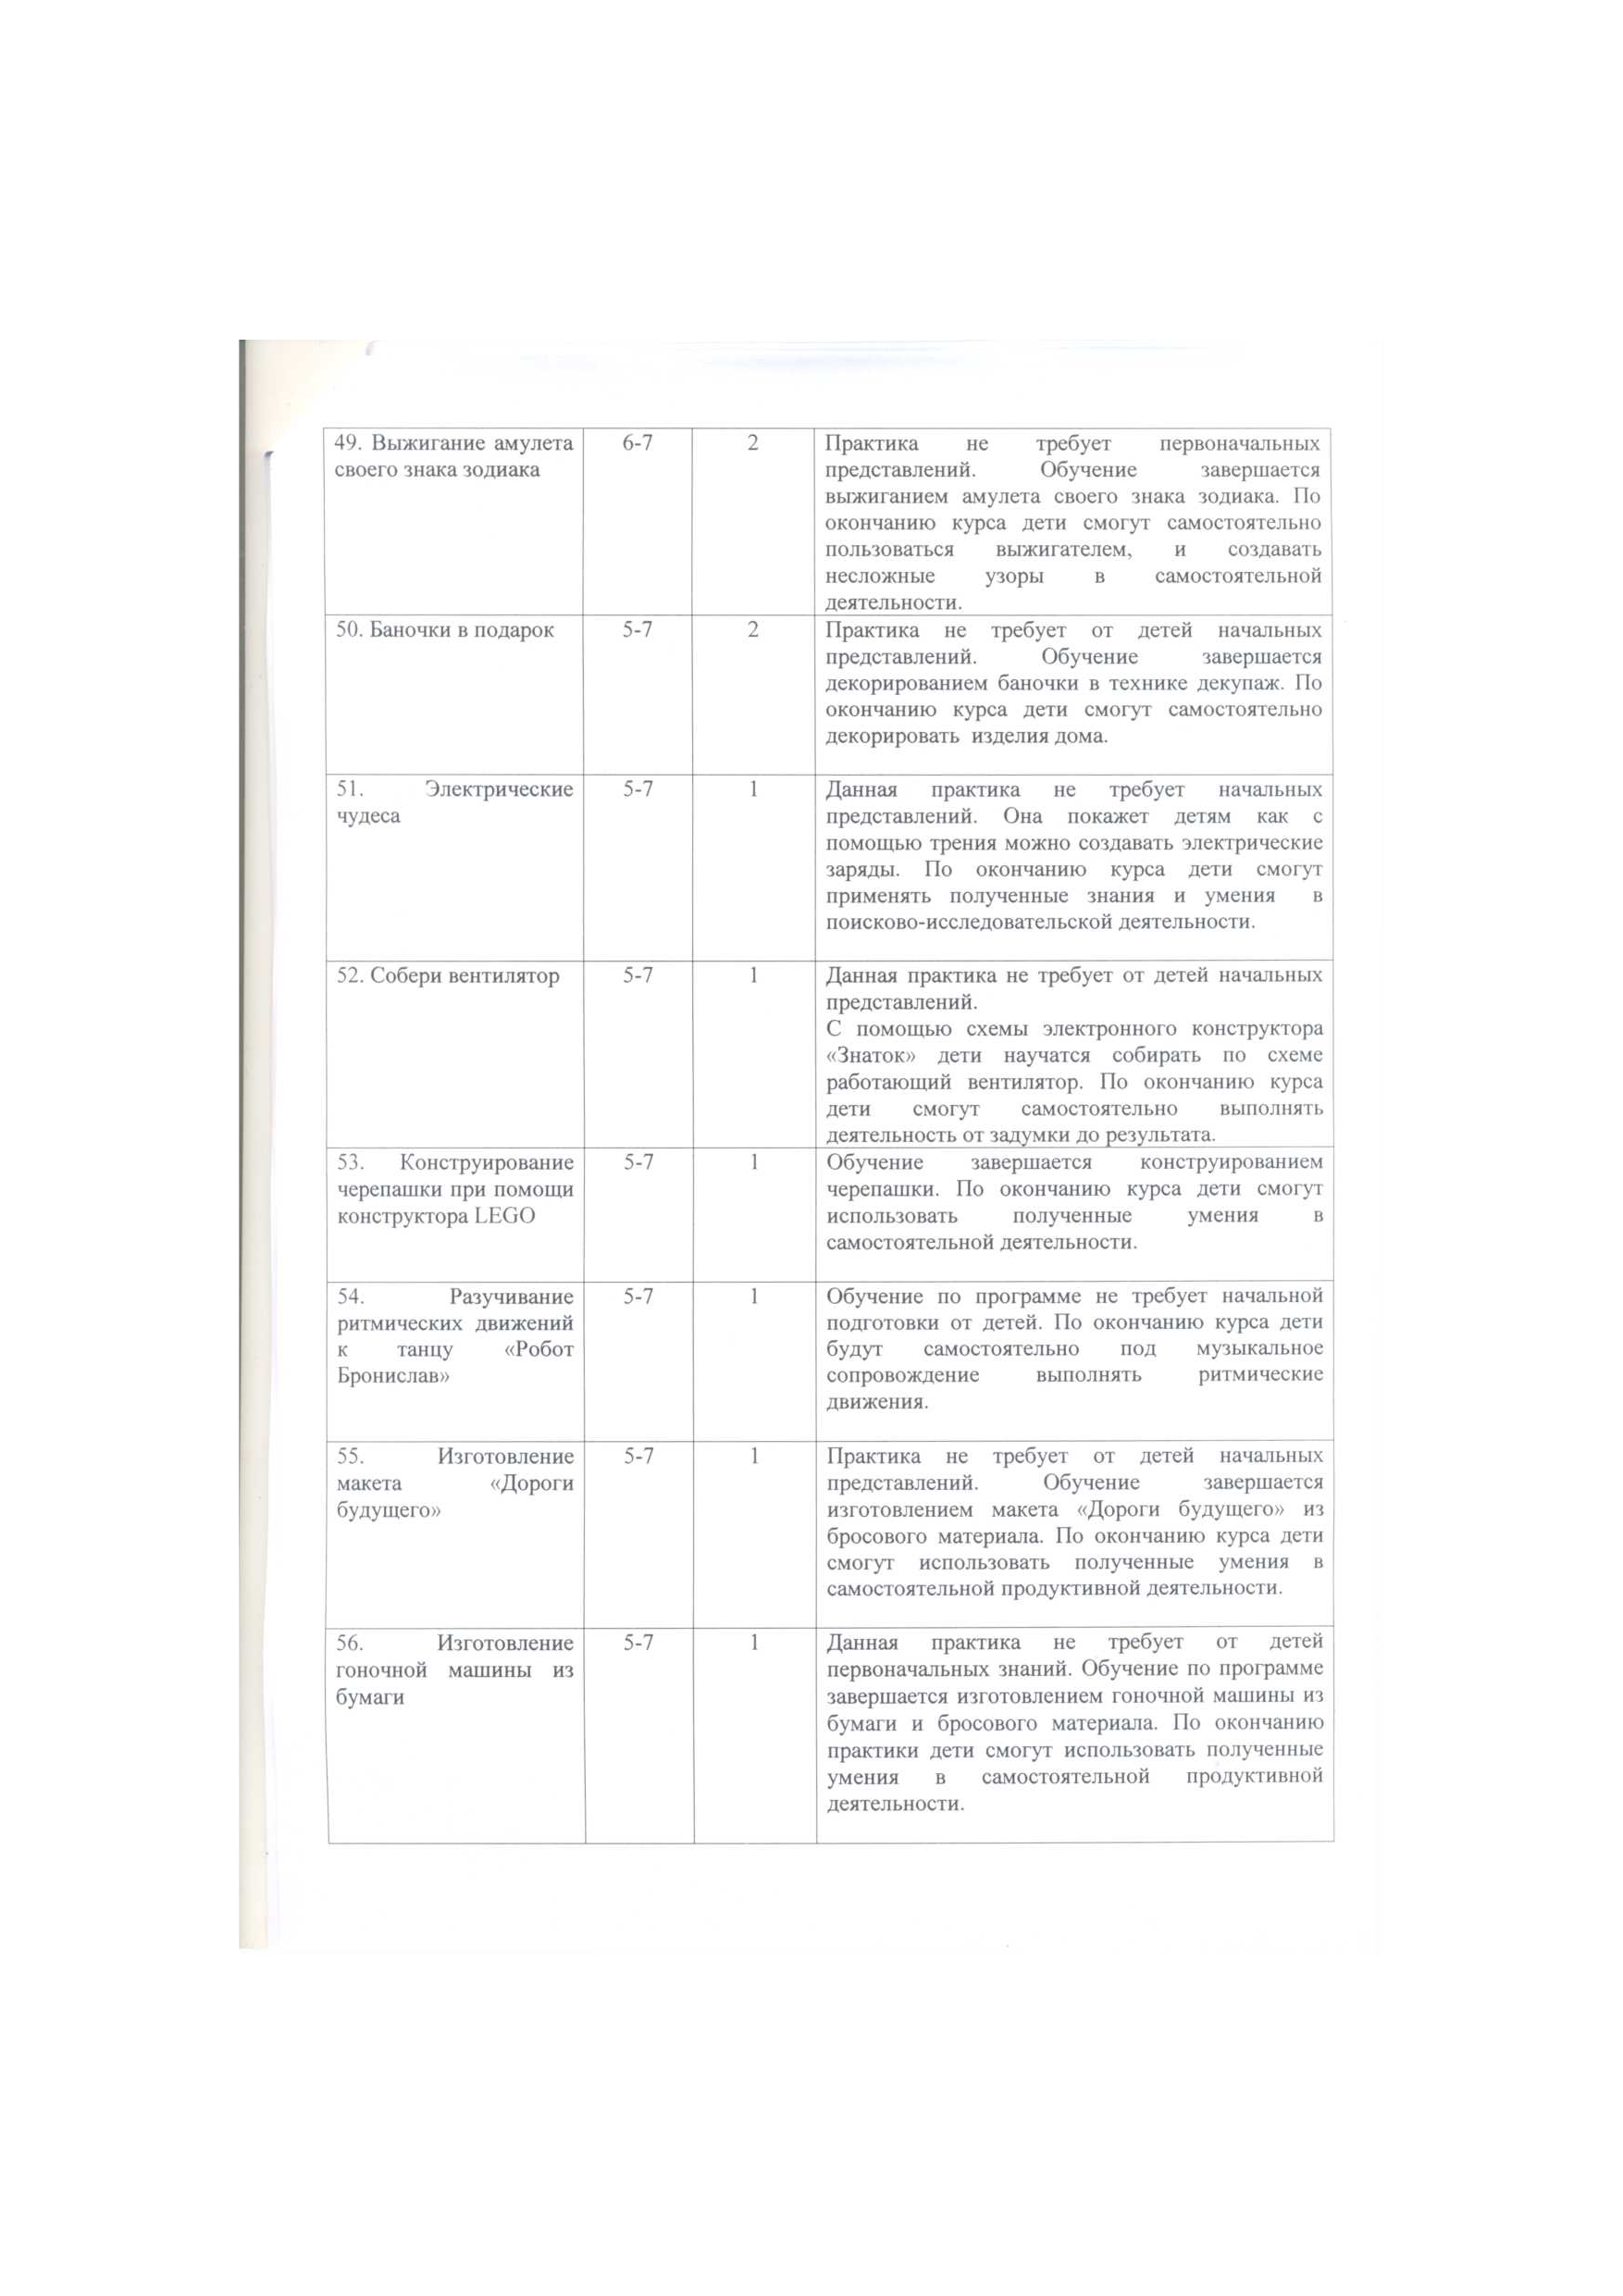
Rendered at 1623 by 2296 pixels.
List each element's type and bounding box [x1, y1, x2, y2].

picture [239, 340, 1384, 1955]
